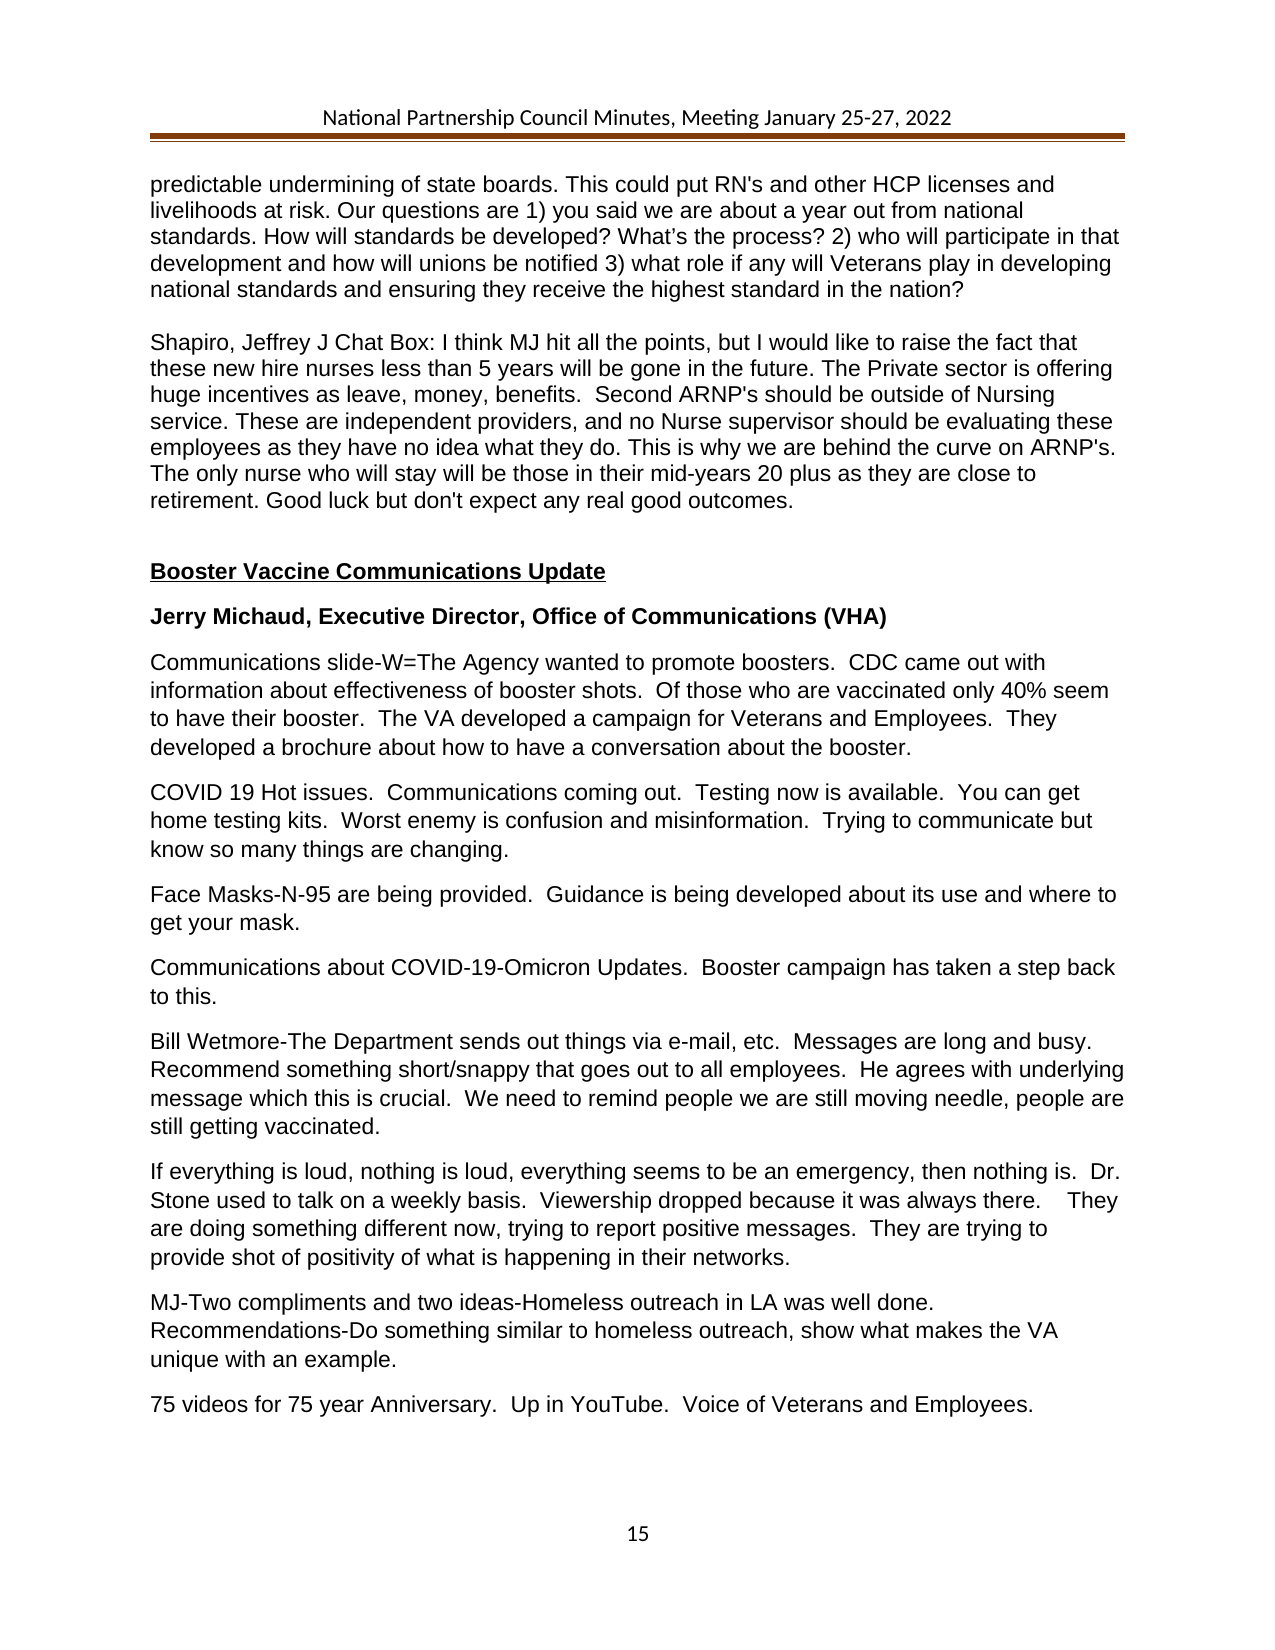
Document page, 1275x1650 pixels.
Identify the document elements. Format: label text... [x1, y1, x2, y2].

text If everything is loud, nothing is loud, everything seems to be an emergency, then nothing is. Dr. Stone used to talk on a weekly basis. Viewership dropped because it was always there. They are doing something different now, trying to report positive messages. They are trying to provide shot of positivity of what is happening in their networks. [150, 1158, 1125, 1270]
text Face Masks-N-95 are being provided. Guidance is being developed about its use and where to get your mask. [150, 881, 1125, 936]
text Jerry Michaud, Executive Director, Office of Communications (VHA) [150, 603, 1125, 630]
text Communications slide-W=The Agency wanted to promote boosters. CDC came out with information about effectiveness of booster shots. Of those who are vaccinated only 40% seem to have their booster. The VA developed a campaign for Veterans and Employees. They developed a brochure about how to have a conversation about the booster. [150, 648, 1125, 760]
text Booster Vaccine Communications Update [150, 558, 1125, 584]
text Bill Wetmore-The Department sends out things via e-mail, etc. Messages are long and busy. Recommend something short/snappy that goes out to all employees. He agrees with underlying message which this is crucial. We need to remind people we are still moving needle, people are still getting vaccinated. [150, 1028, 1125, 1139]
text 75 videos for 75 year Anniversary. Up in YouTube. Voice of Veterans and Employees. [150, 1391, 1125, 1417]
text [150, 171, 1125, 302]
text COVID 19 Hot issues. Communications coming out. Testing now is available. You can get home testing kits. Worst enemy is confusion and misinformation. Trying to communicate but know so many things are changing. [150, 779, 1125, 862]
text Communications about COVID-19-Omicron Updates. Booster campaign has taken a step back to this. [150, 954, 1125, 1009]
text Shapiro, Jeffrey J Chat Box: I think MJ hit all the points, but I would like to raise the fact that these new hire nurses less than 5 years will be gone in the future. The Private sector is offering huge incentives as leave, money, benefits. Second ARNP's should be outside of Nursing service. These are independent providers, and no Nurse supervisor should be evaluating these employees as they have no idea what they do. This is why we are behind the curve on ARNP's. The only nurse who will stay will be those in their mid-years 20 plus as they are close to retirement. Good luck but don't expect any real good outcomes. [150, 329, 1125, 513]
text MJ-Two compliments and two ideas-Homeless outreach in LA was well done. Recommendations-Do something similar to homeless outreach, show what makes the VA unique with an example. [150, 1289, 1125, 1372]
